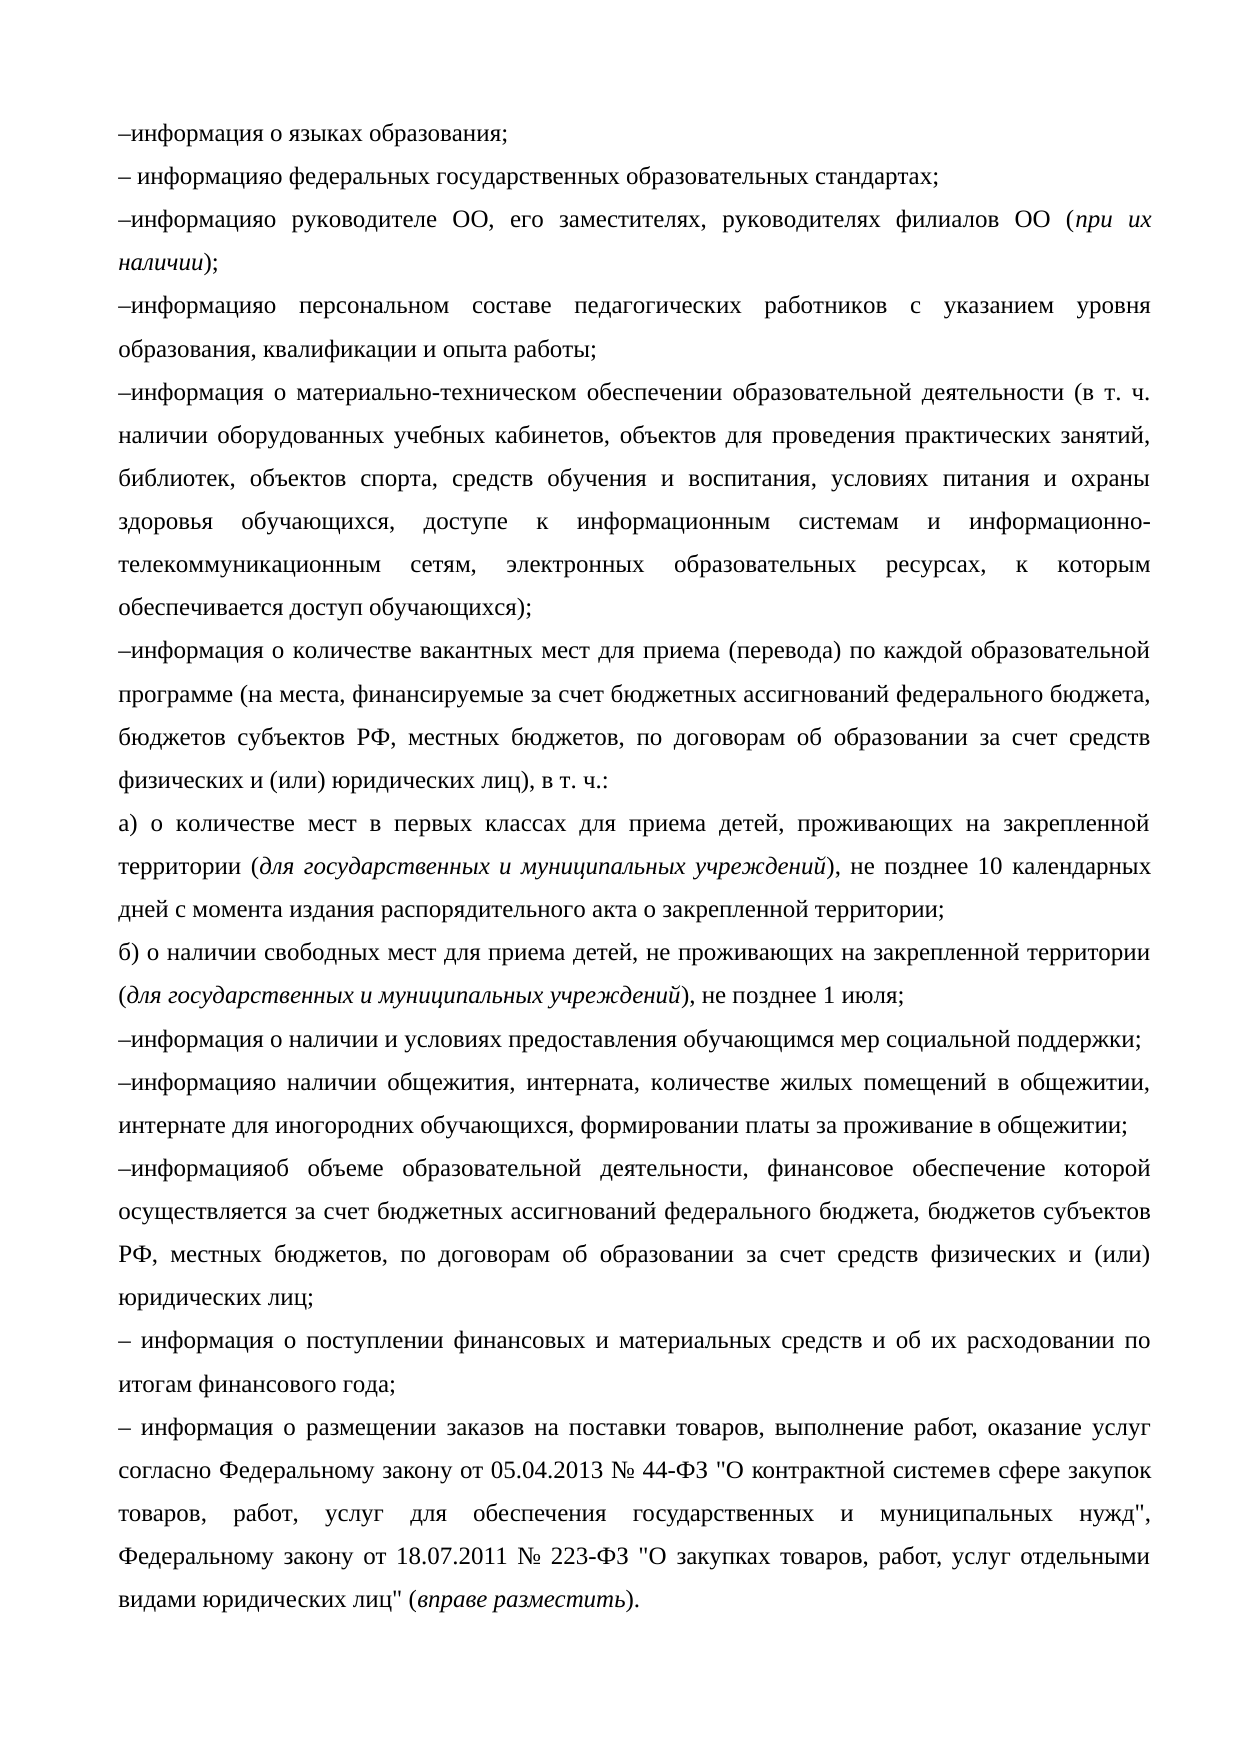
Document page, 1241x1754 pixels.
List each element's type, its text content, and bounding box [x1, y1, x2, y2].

subtitle – информация о размещении заказов на поставки товаров, выполнение работ, оказание услуг согласно Федеральному закону от 05.04.2013 № 44-ФЗ "О контрактной системев сфере закупок товаров, работ, услуг для обеспечения государственных и муниципальных нужд", Федеральному закону от 18.07.2011 № 223-ФЗ "О закупках товаров, работ, услуг отдельными видами юридических лиц" (вправе разместить). [118, 1412, 1152, 1613]
text – информация о поступлении финансовых и материальных средств и об их расходовании по итогам финансового года; [118, 1326, 1152, 1397]
text –информация о количестве вакантных мест для приема (перевода) по каждой образовательной программе (на места, финансируемые за счет бюджетных ассигнований федерального бюджета, бюджетов субъектов РФ, местных бюджетов, по договорам об образовании за счет средств физических и (или) юридических лиц), в т. ч.: [118, 636, 1152, 794]
text –информацияо персональном составе педагогических работников с указанием уровня образования, квалификации и опыта работы; [118, 291, 1152, 362]
list а) о количестве мест в первых классах для приема детей, проживающих на закрепленной территории (для государственных и муниципальных учреждений), не позднее 10 календарных дней с момента издания распорядительного акта о закрепленной территории; [118, 808, 1152, 923]
text – информацияо федеральных государственных образовательных стандартах; [118, 161, 1152, 190]
text –информацияоб объеме образовательной деятельности, финансовое обеспечение которой осуществляется за счет бюджетных ассигнований федерального бюджета, бюджетов субъектов РФ, местных бюджетов, по договорам об образовании за счет средств физических и (или) юридических лиц; [118, 1153, 1152, 1311]
text –информация о материально-техническом обеспечении образовательной деятельности (в т. ч. наличии оборудованных учебных кабинетов, объектов для проведения практических занятий, библиотек, объектов спорта, средств обучения и воспитания, условиях питания и охраны здоровья обучающихся, доступе к информационным системам и информационно-телекоммуникационным сетям, электронных образовательных ресурсах, к которым обеспечивается доступ обучающихся); [118, 377, 1152, 621]
list б) о наличии свободных мест для приема детей, не проживающих на закрепленной территории (для государственных и муниципальных учреждений), не позднее 1 июля; [118, 937, 1152, 1009]
text –информацияо руководителе ОО, его заместителях, руководителях филиалов ОО (при их наличии); [118, 204, 1152, 276]
text –информацияо наличии общежития, интерната, количестве жилых помещений в общежитии, интернате для иногородних обучающихся, формировании платы за проживание в общежитии; [118, 1067, 1152, 1139]
text –информация о языках образования; [118, 118, 1152, 147]
text –информация о наличии и условиях предоставления обучающимся мер социальной поддержки; [118, 1024, 1152, 1052]
